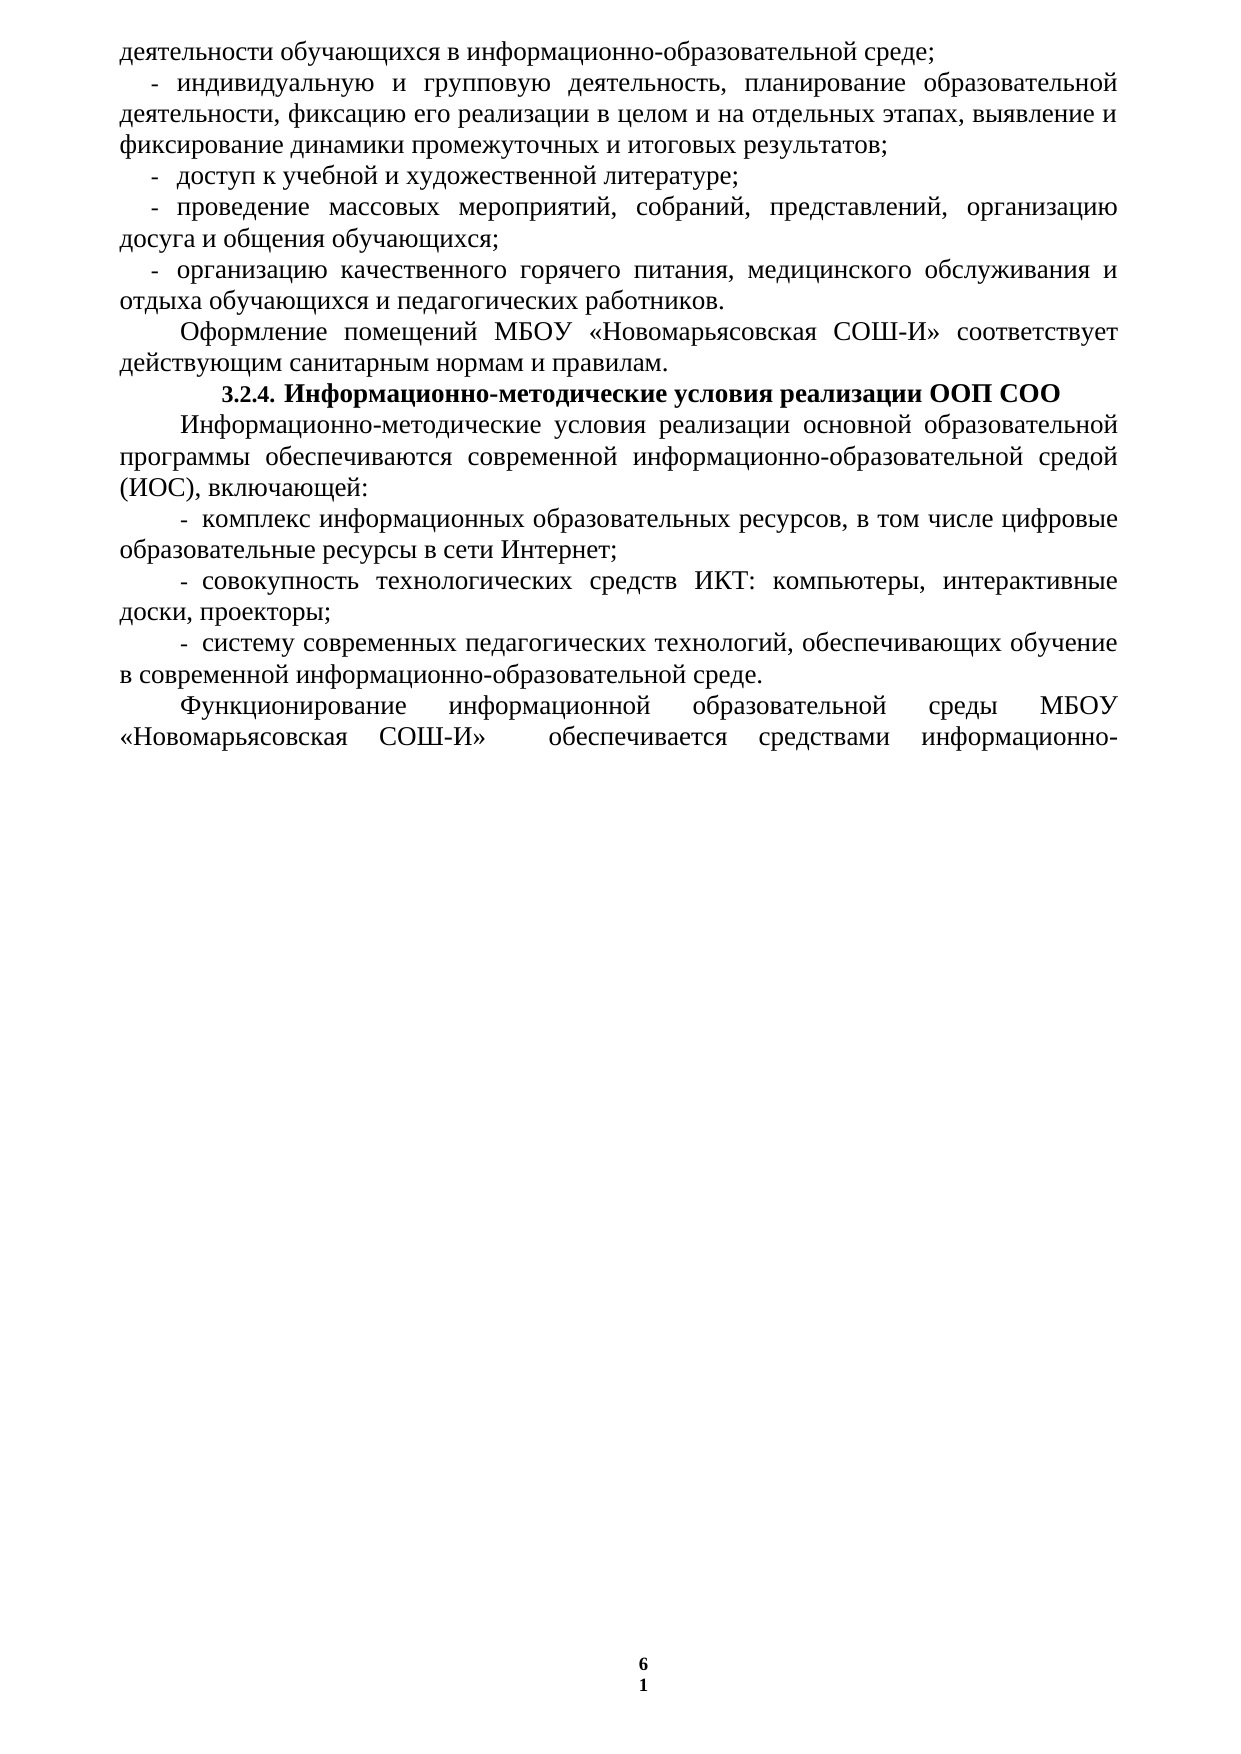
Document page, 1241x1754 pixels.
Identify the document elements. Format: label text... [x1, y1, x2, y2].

list совокупность технологических средств ИКТ: компьютеры, интерактивные доски, проекторы; [119, 564, 1119, 627]
list проведение массовых мероприятий, собраний, представлений, организацию досуга и общения обучающихся; [119, 191, 1119, 253]
list комплекс информационных образовательных ресурсов, в том числе цифровые образовательные ресурсы в сети Интернет; [119, 502, 1119, 564]
text Функционирование информационной образовательной среды МБОУ «Новомарьясовская СОШ-И» обеспечивается средствами информационно-коммуникационных технологий и квалификацией работников, ее использующих и поддерживающих. [119, 689, 1119, 751]
list Информационно-методические условия реализации ООП СОО [221, 377, 1123, 408]
list размещение продуктов познавательной, учебно-исследовательской и проектной деятельности обучающихся в информационно-образовательной среде; [119, 35, 1119, 66]
text Оформление помещений МБОУ «Новомарьясовская СОШ-И» соответствует действующим санитарным нормам и правилам. [119, 315, 1119, 377]
list доступ к учебной и художественной литературе; [119, 159, 1123, 191]
list организацию качественного горячего питания, медицинского обслуживания и отдыха обучающихся и педагогических работников. [119, 253, 1119, 315]
text Информационно-методические условия реализации основной образовательной программы обеспечиваются современной информационно-образовательной средой (ИОС), включающей: [119, 408, 1119, 502]
list индивидуальную и групповую деятельность, планирование образовательной деятельности, фиксацию его реализации в целом и на отдельных этапах, выявление и фиксирование динамики промежуточных и итоговых результатов; [119, 66, 1119, 159]
list систему современных педагогических технологий, обеспечивающих обучение в современной информационно-образовательной среде. [119, 627, 1119, 689]
